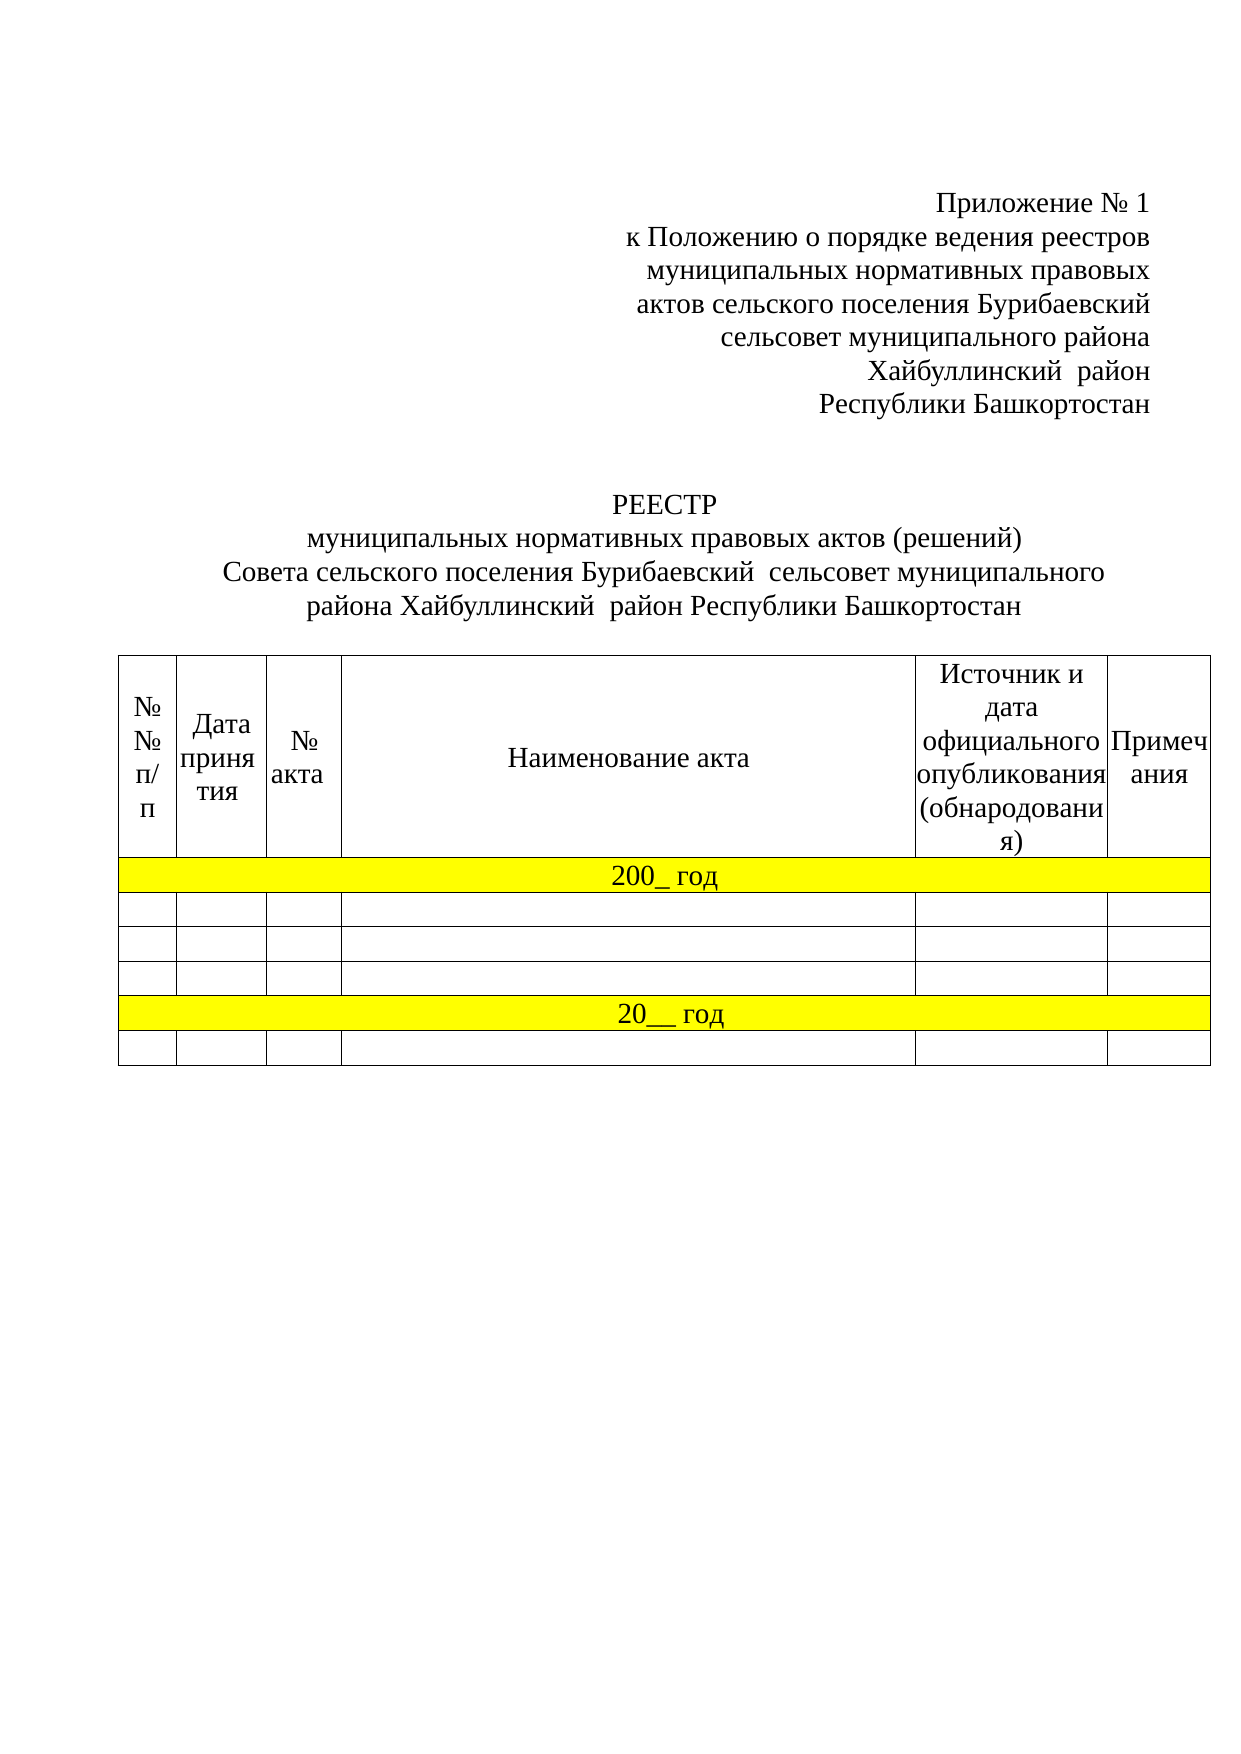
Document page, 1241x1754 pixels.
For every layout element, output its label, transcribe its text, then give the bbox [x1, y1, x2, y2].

text Хайбуллинский район [177, 353, 1150, 386]
table_cell [1108, 927, 1210, 961]
table_cell [267, 927, 341, 961]
table_cell [119, 1031, 176, 1064]
table_header Источник и дата официального опубликования (обнародования) [916, 656, 1107, 857]
table_cell [177, 962, 266, 995]
table_cell [1108, 893, 1210, 926]
table_cell [342, 962, 915, 995]
text Приложение № 1 [177, 185, 1150, 219]
text актов сельского поселения Бурибаевский [177, 286, 1150, 319]
table_cell 20__ год [119, 996, 1210, 1030]
table_header №№ п/п [119, 656, 176, 857]
text к Положению о порядке ведения реестров [177, 219, 1150, 252]
table_cell [267, 962, 341, 995]
text РЕЕСТР [177, 487, 1152, 521]
table_cell [916, 962, 1107, 995]
text сельсовет муниципального района [177, 319, 1150, 353]
table_cell [342, 893, 915, 926]
text Республики Башкортостан [177, 386, 1150, 420]
table_cell [916, 927, 1107, 961]
text муниципальных нормативных правовых [177, 252, 1150, 286]
table_cell [916, 893, 1107, 926]
table_cell [177, 927, 266, 961]
table_cell [342, 1031, 915, 1064]
table_cell [267, 893, 341, 926]
table_cell [119, 893, 176, 926]
table_header № акта [267, 656, 341, 857]
text муниципальных нормативных правовых актов (решений) [177, 521, 1152, 554]
table_cell [177, 1031, 266, 1064]
table_header Примечания [1108, 656, 1210, 857]
table_cell [1108, 962, 1210, 995]
table_header Дата принятия [177, 656, 266, 857]
table_cell 200_ год [119, 858, 1210, 892]
table_cell [119, 962, 176, 995]
table_cell [1108, 1031, 1210, 1064]
table_cell [177, 893, 266, 926]
table_header Наименование акта [342, 656, 915, 857]
table_cell [916, 1031, 1107, 1064]
table_cell [342, 927, 915, 961]
table_cell [267, 1031, 341, 1064]
text Совета сельского поселения Бурибаевский сельсовет муниципального района Хайбуллинский район Республики Башкортостан [177, 554, 1150, 621]
table_cell [119, 927, 176, 961]
